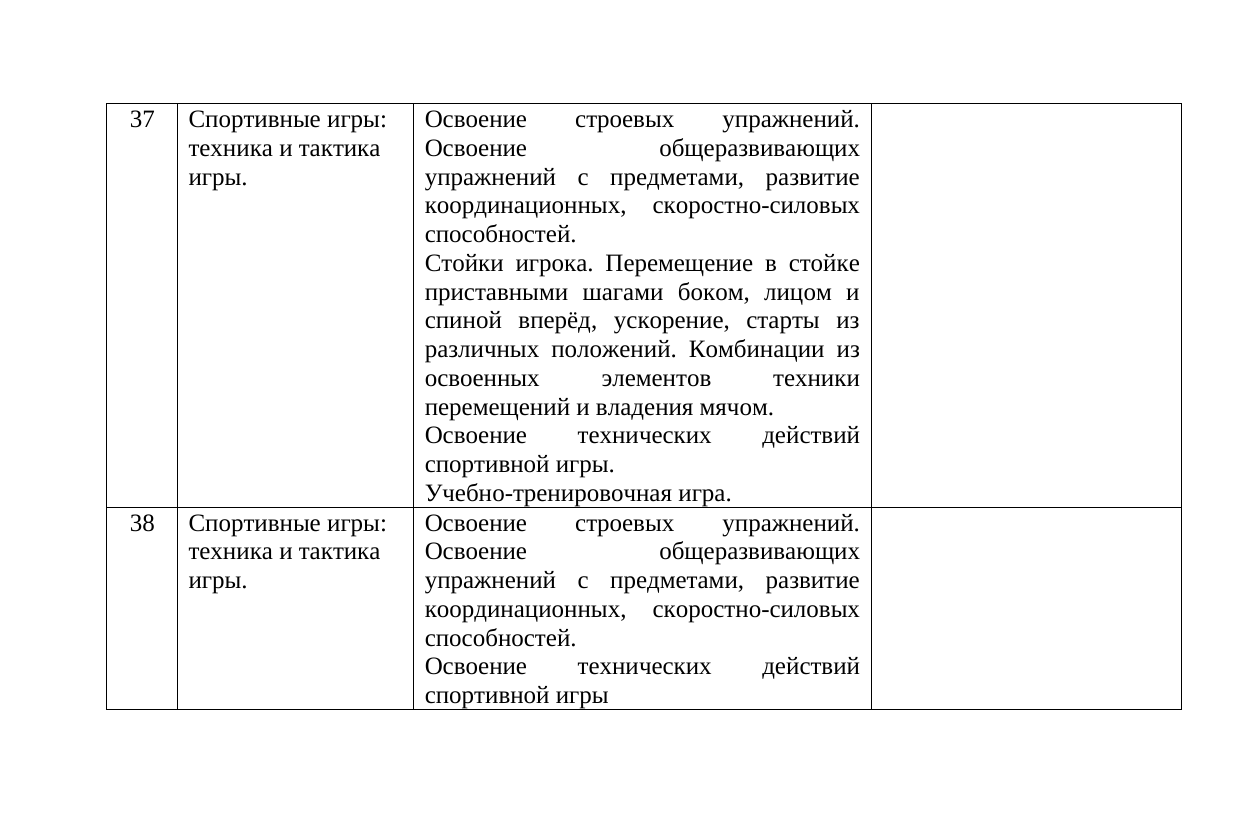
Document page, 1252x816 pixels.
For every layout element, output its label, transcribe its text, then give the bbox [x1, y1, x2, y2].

table_cell [872, 508, 1181, 709]
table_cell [178, 104, 413, 507]
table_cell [414, 104, 871, 507]
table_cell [178, 508, 413, 709]
table_cell 38 [107, 508, 177, 709]
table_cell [414, 508, 871, 709]
table_cell 37 [107, 104, 177, 507]
table_cell [872, 104, 1181, 507]
